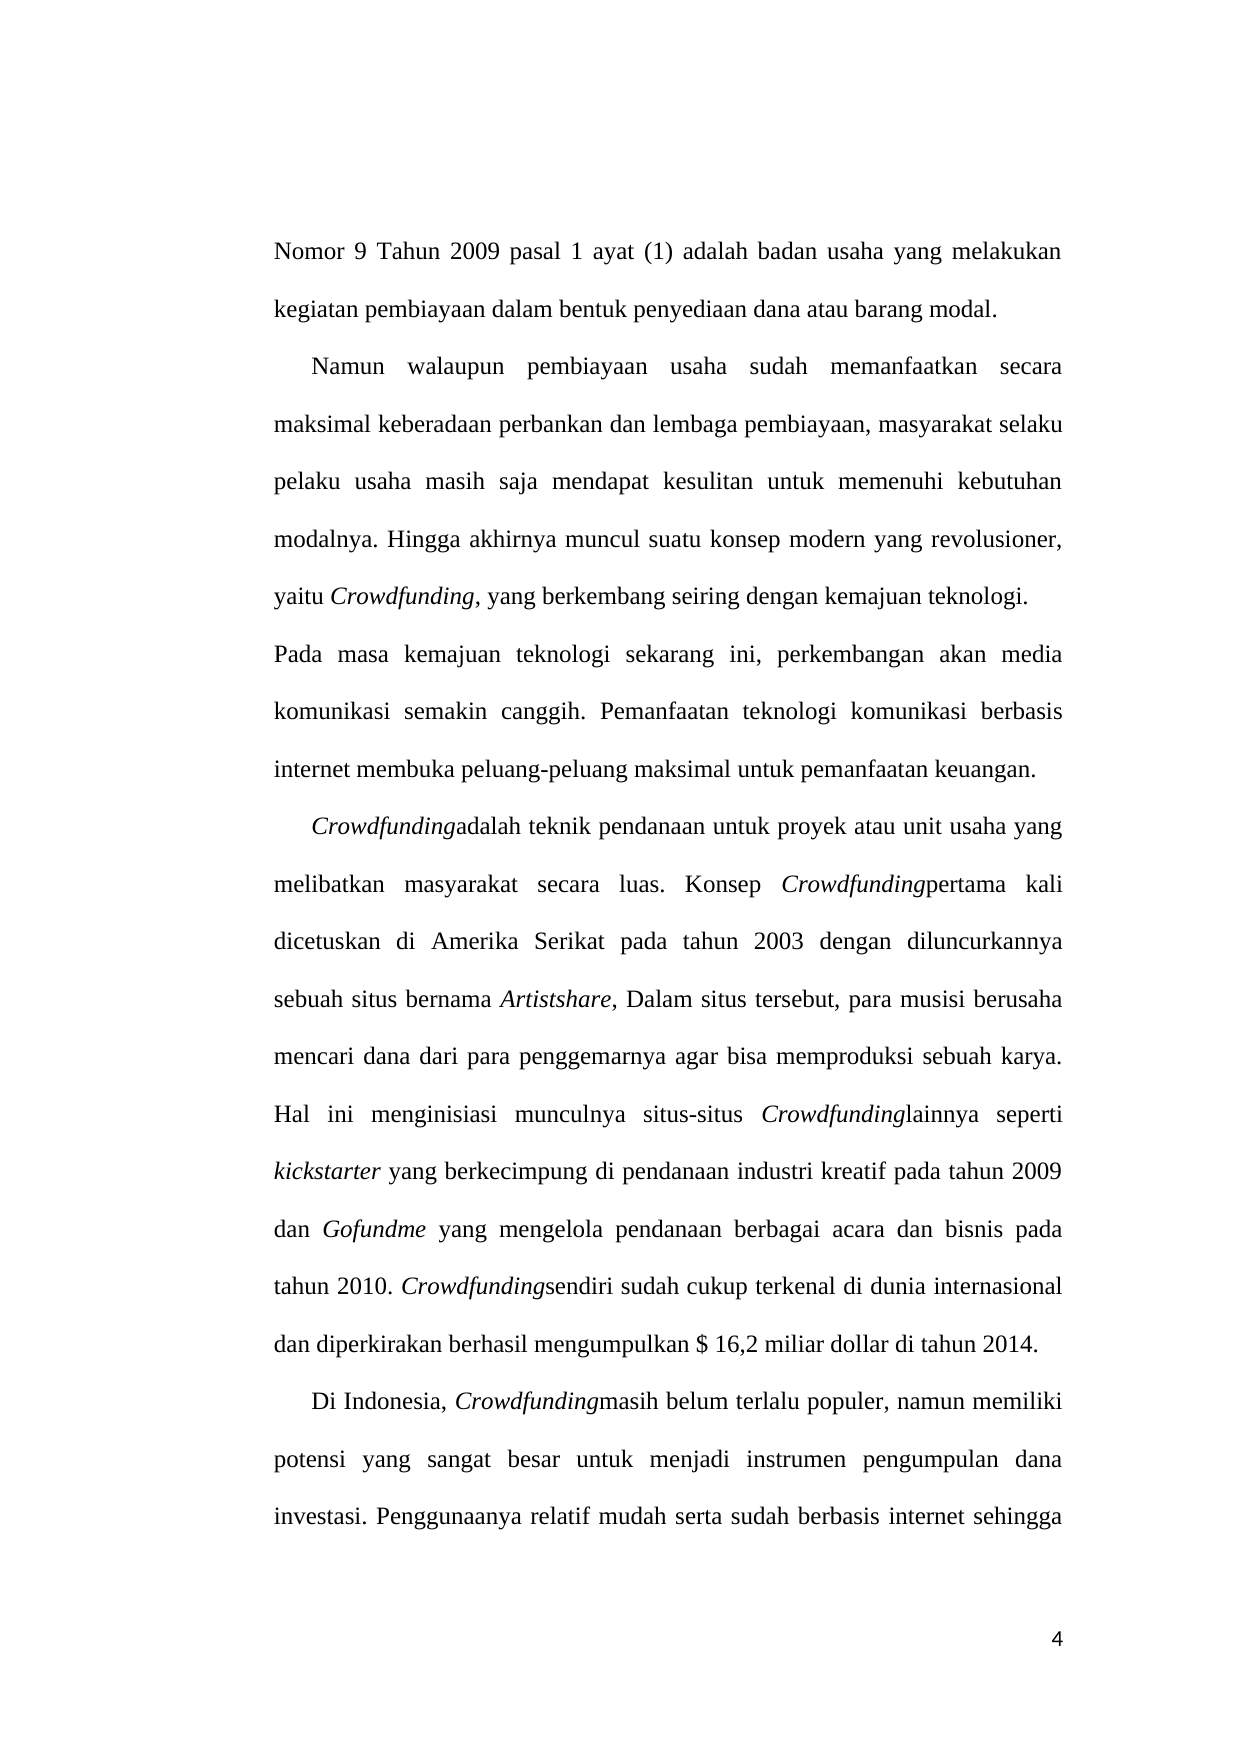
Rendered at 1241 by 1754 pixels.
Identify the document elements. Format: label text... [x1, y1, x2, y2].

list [274, 1386, 1063, 1530]
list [274, 236, 1063, 322]
list Namun walaupun pembiayaan usaha sudah memanfaatkan secara maksimal keberadaan perbankan dan lembaga pembiayaan, masyarakat selaku pelaku usaha masih saja mendapat kesulitan untuk memenuhi kebutuhan modalnya. Hingga akhirnya muncul suatu konsep modern yang revolusioner, yaitu Crowdfunding, yang berkembang seiring dengan kemajuan teknologi. [274, 351, 1063, 610]
list Crowdfundingadalah teknik pendanaan untuk proyek atau unit usaha yang melibatkan masyarakat secara luas. Konsep Crowdfundingpertama kali dicetuskan di Amerika Serikat pada tahun 2003 dengan diluncurkannya sebuah situs bernama Artistshare, Dalam situs tersebut, para musisi berusaha mencari dana dari para penggemarnya agar bisa memproduksi sebuah karya. Hal ini menginisiasi munculnya situs-situs Crowdfundinglainnya seperti kickstarter yang berkecimpung di pendanaan industri kreatif pada tahun 2009 dan Gofundme yang mengelola pendanaan berbagai acara dan bisnis pada tahun 2010. Crowdfundingsendiri sudah cukup terkenal di dunia internasional dan diperkirakan berhasil mengumpulkan $ 16,2 miliar dollar di tahun 2014. [274, 811, 1063, 1357]
list Pada masa kemajuan teknologi sekarang ini, perkembangan akan media komunikasi semakin canggih. Pemanfaatan teknologi komunikasi berbasis internet membuka peluang-peluang maksimal untuk pemanfaatan keuangan. [274, 639, 1063, 782]
